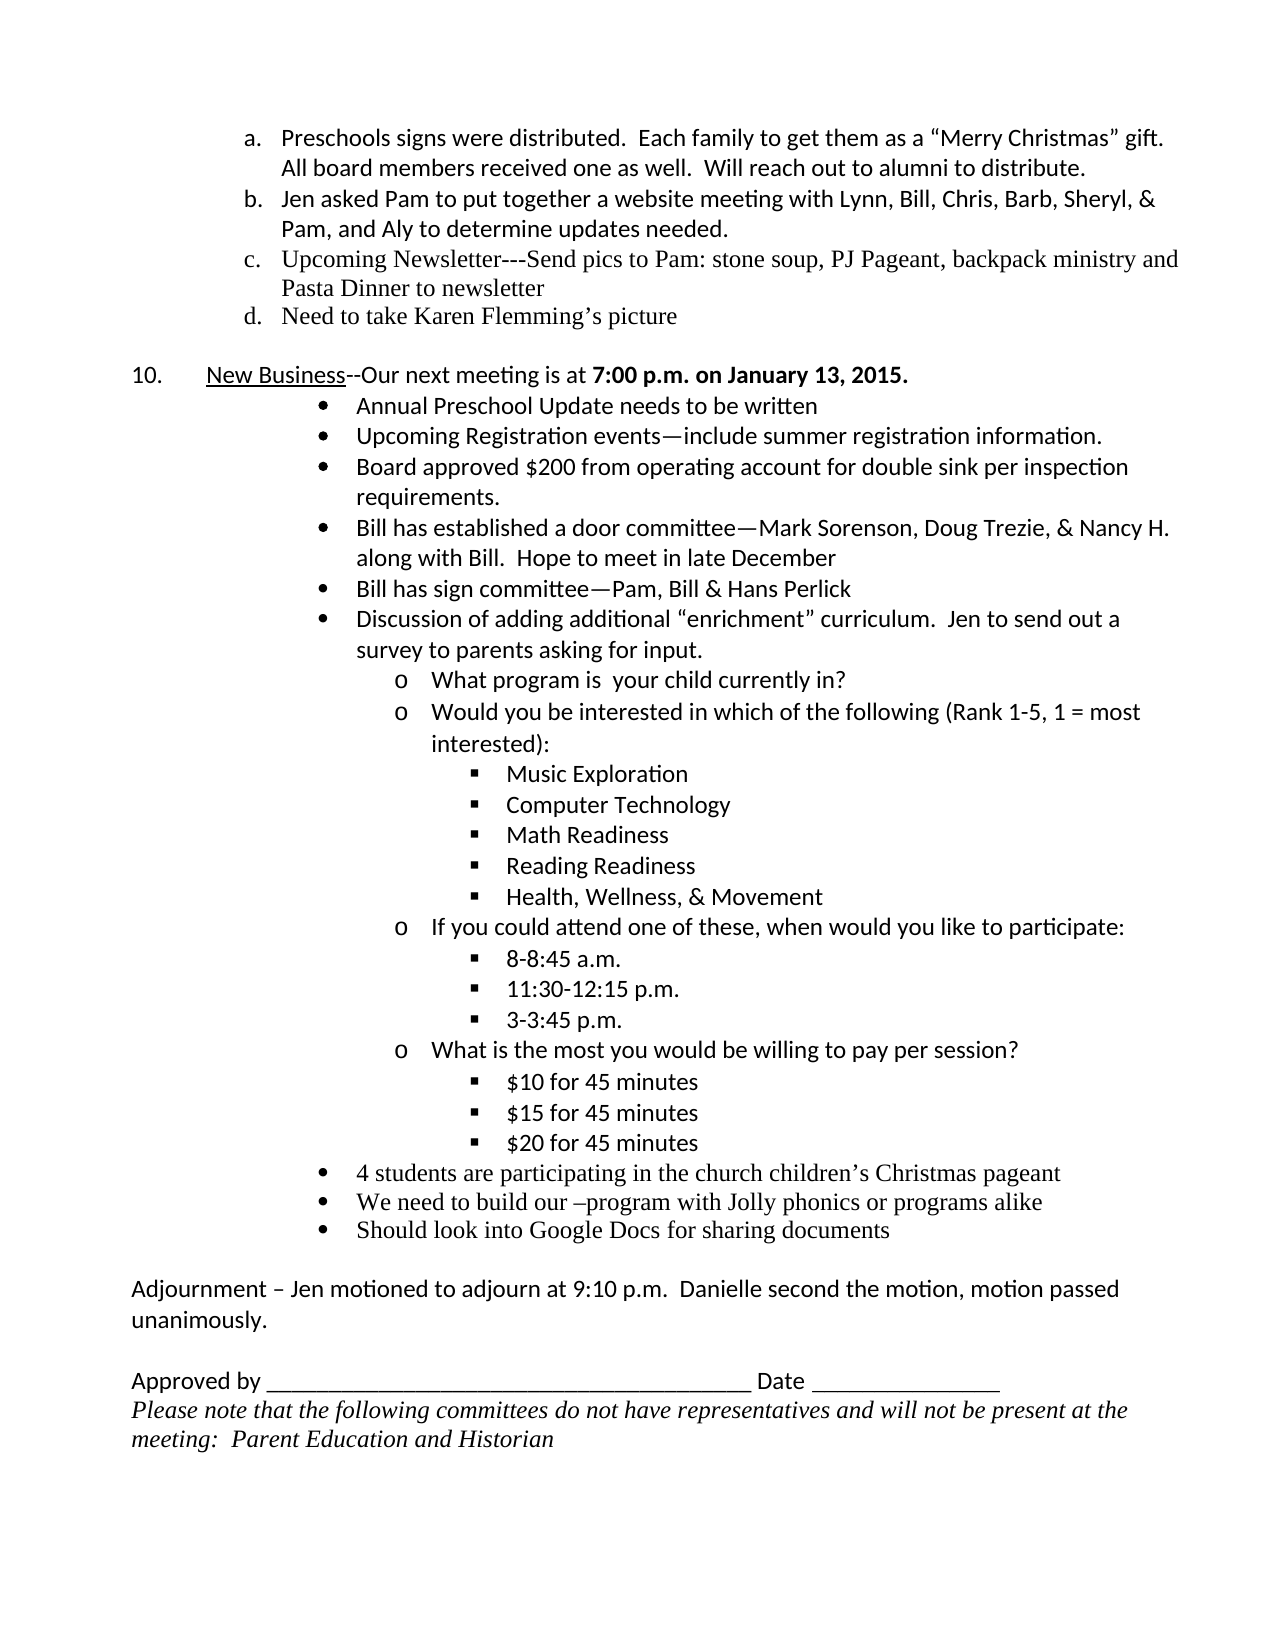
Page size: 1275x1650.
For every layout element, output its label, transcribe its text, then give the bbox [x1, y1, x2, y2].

list Need to take Karen Flemming’s picture [244, 301, 1181, 330]
list Bill has established a door committee—Mark Sorenson, Doug Trezie, & Nancy H. along with Bill. Hope to meet in late December [319, 512, 1181, 573]
list Reading Readiness [469, 850, 1181, 881]
list 8-8:45 a.m. [469, 943, 1181, 973]
list Discussion of adding additional “enrichment” curriculum. Jen to send out a survey to parents asking for input. [319, 603, 1181, 664]
list Board approved $200 from operating account for double sink per inspection requirements. [319, 451, 1181, 512]
list $20 for 45 minutes [469, 1127, 1181, 1158]
list Health, Wellness, & Movement [469, 881, 1181, 911]
list $15 for 45 minutes [469, 1097, 1181, 1127]
list Upcoming Registration events—include summer registration information. [319, 420, 1181, 451]
list Preschools signs were distributed. Each family to get them as a “Merry Christmas” gift. All board members received one as well. Will reach out to alumni to distribute. [244, 122, 1181, 183]
list What is the most you would be willing to pay per session? [394, 1034, 1181, 1066]
list We need to build our –program with Jolly phonics or programs alike [319, 1187, 1181, 1215]
list Annual Preschool Update needs to be written [319, 390, 1181, 420]
list What program is your child currently in? [394, 664, 1181, 696]
text 10. New Business--Our next meeting is at 7:00 p.m. on January 13, 2015. [131, 359, 1181, 390]
text Please note that the following committees do not have representatives and will not be present at the meeting: Parent Education and Historian [131, 1395, 1181, 1453]
text Approved by _______________________________________ Date _______________ [131, 1365, 1181, 1395]
list If you could attend one of these, when would you like to participate: [394, 911, 1181, 943]
list Should look into Google Docs for sharing documents [319, 1215, 1181, 1244]
list Upcoming Newsletter---Send pics to Pam: stone soup, PJ Pageant, backpack ministry and Pasta Dinner to newsletter [244, 244, 1181, 301]
list Bill has sign committee—Pam, Bill & Hans Perlick [319, 573, 1181, 603]
list Jen asked Pam to put together a website meeting with Lynn, Bill, Chris, Barb, Sheryl, & Pam, and Aly to determine updates needed. [244, 183, 1181, 244]
list Would you be interested in which of the following (Rank 1-5, 1 = most interested): [394, 696, 1181, 759]
list Computer Technology [469, 789, 1181, 820]
list 3-3:45 p.m. [469, 1004, 1181, 1034]
list 4 students are participating in the church children’s Christmas pageant [319, 1158, 1181, 1187]
list $10 for 45 minutes [469, 1066, 1181, 1097]
list Math Readiness [469, 820, 1181, 850]
text Adjournment – Jen motioned to adjourn at 9:10 p.m. Danielle second the motion, motion passed unanimously. [131, 1273, 1181, 1334]
list Music Exploration [469, 759, 1181, 789]
list 11:30-12:15 p.m. [469, 973, 1181, 1004]
